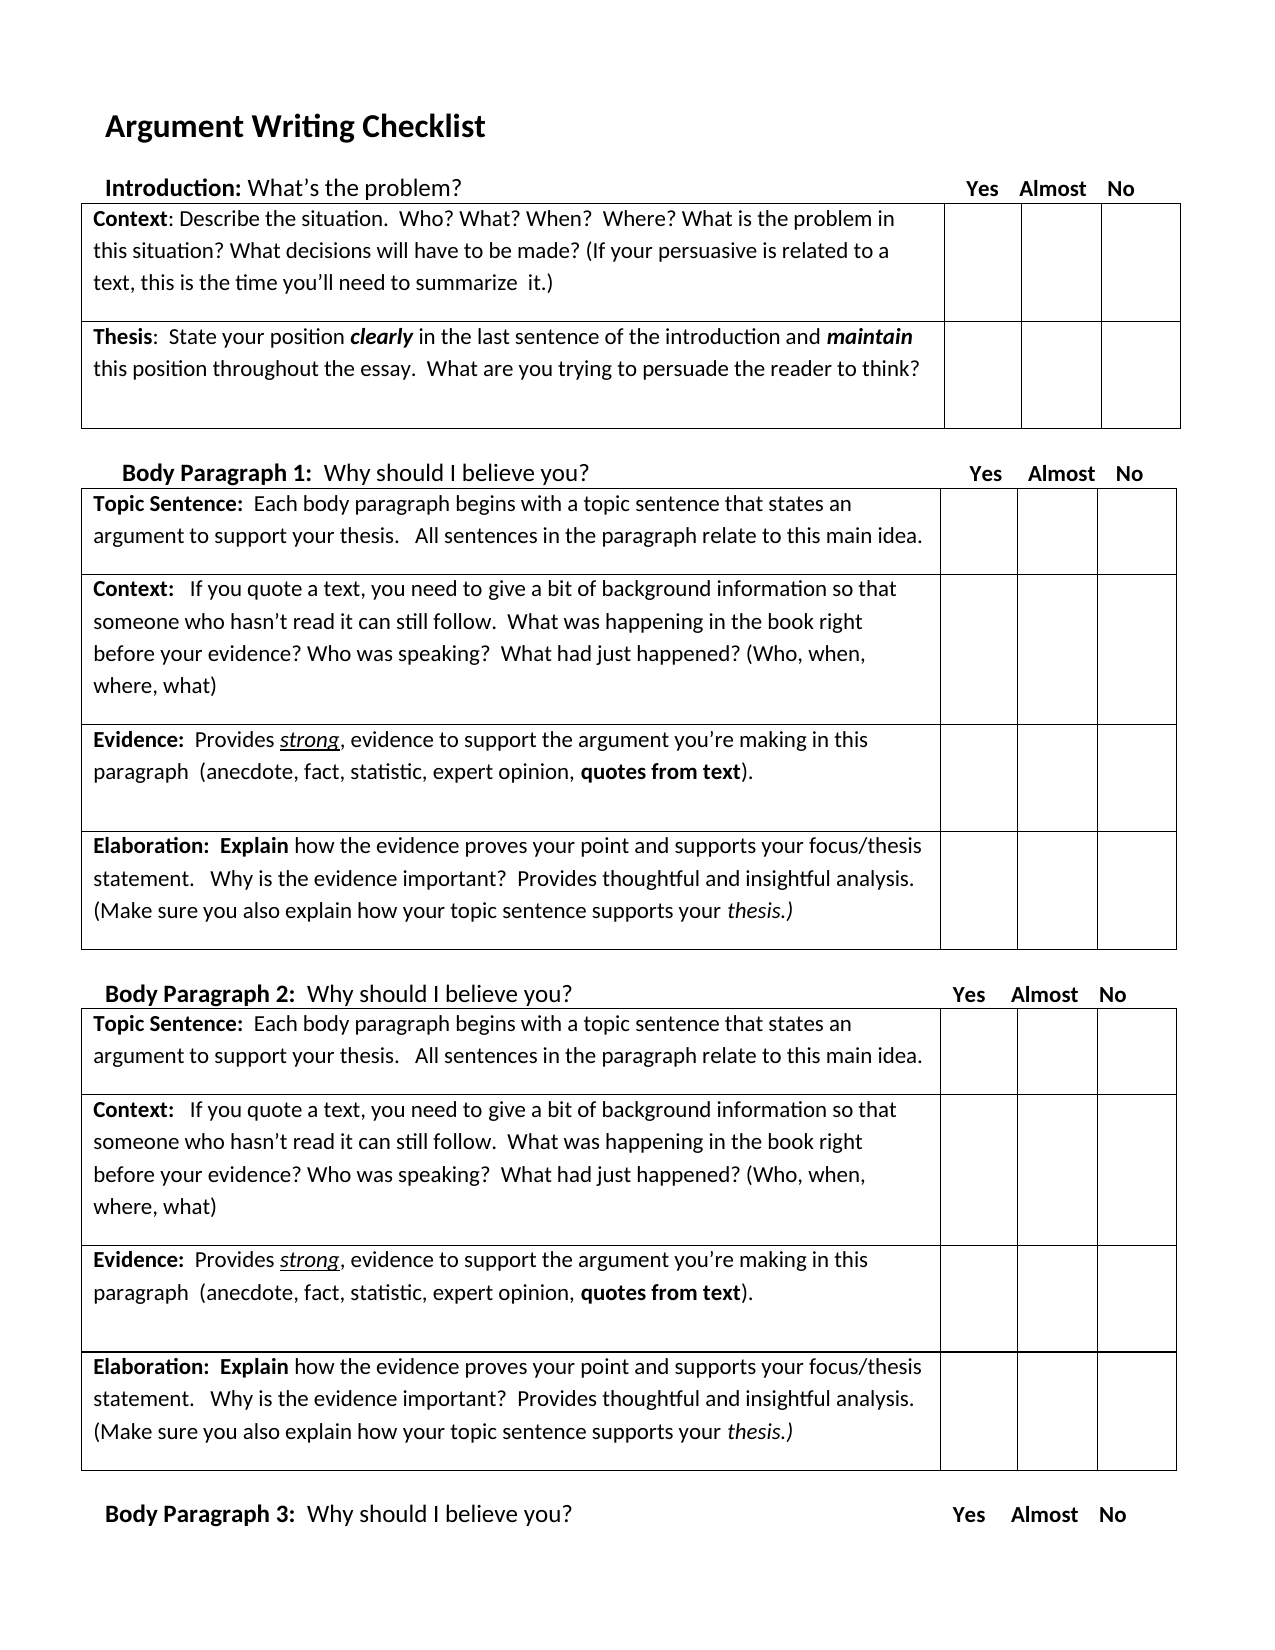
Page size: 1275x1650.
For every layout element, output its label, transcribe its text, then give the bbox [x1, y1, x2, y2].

table_cell [941, 1095, 1017, 1244]
table_cell [941, 725, 1017, 831]
table_cell [1018, 1353, 1097, 1469]
table_cell [945, 322, 1021, 428]
table_cell Thesis: State your position clearly in the last sentence of the introduction and maintain this position throughout the essay. What are you trying to persuade the reader to think? [82, 322, 944, 428]
table_header [1018, 489, 1097, 573]
table_header [945, 204, 1021, 321]
table_cell [941, 575, 1017, 724]
table_header [1018, 1009, 1097, 1094]
table_cell [1098, 1246, 1176, 1351]
table_cell [941, 1246, 1017, 1351]
table_header [941, 489, 1017, 573]
table_cell [1018, 1095, 1097, 1244]
table_cell [1098, 1353, 1176, 1469]
table_cell [1098, 1095, 1176, 1244]
table_cell [1018, 1246, 1097, 1351]
table_header Context: Describe the situation. Who? What? When? Where? What is the problem in this situation? What decisions will have to be made? (If your persuasive is related to a text, this is the time you’ll need to summarize it.) [82, 204, 944, 321]
table_header Topic Sentence: Each body paragraph begins with a topic sentence that states an argument to support your thesis. All sentences in the paragraph relate to this main idea. [82, 1009, 940, 1094]
table_cell [1098, 725, 1176, 831]
table_cell [1018, 725, 1097, 831]
text Body Paragraph 1: Why should I believe you? h rgument nragraph Yes Almost No [105, 457, 1170, 488]
table_cell [1018, 575, 1097, 724]
table_header [941, 1009, 1017, 1094]
table_header [1098, 1009, 1176, 1094]
table_cell [1022, 322, 1101, 428]
table_header [1022, 204, 1101, 321]
table_cell [1098, 832, 1176, 949]
text Body Paragraph 3: Why should I believe you? h rgument nragraph Yes Almost No [105, 1498, 1170, 1529]
text Introduction: What’s the problem? Yes Almost No [105, 173, 1170, 203]
table_cell [1018, 832, 1097, 949]
table_cell [941, 1353, 1017, 1469]
table_cell [1098, 575, 1176, 724]
table_cell [941, 832, 1017, 949]
text Body Paragraph 2: Why should I believe you? h rgument nragraph Yes Almost No [105, 978, 1170, 1008]
table_header [1102, 204, 1180, 321]
table_header Topic Sentence: Each body paragraph begins with a topic sentence that states an argument to support your thesis. All sentences in the paragraph relate to this main idea. [82, 489, 940, 573]
table_header [1098, 489, 1176, 573]
text Argument Writing Checklist [105, 105, 1170, 146]
table_cell [1102, 322, 1180, 428]
